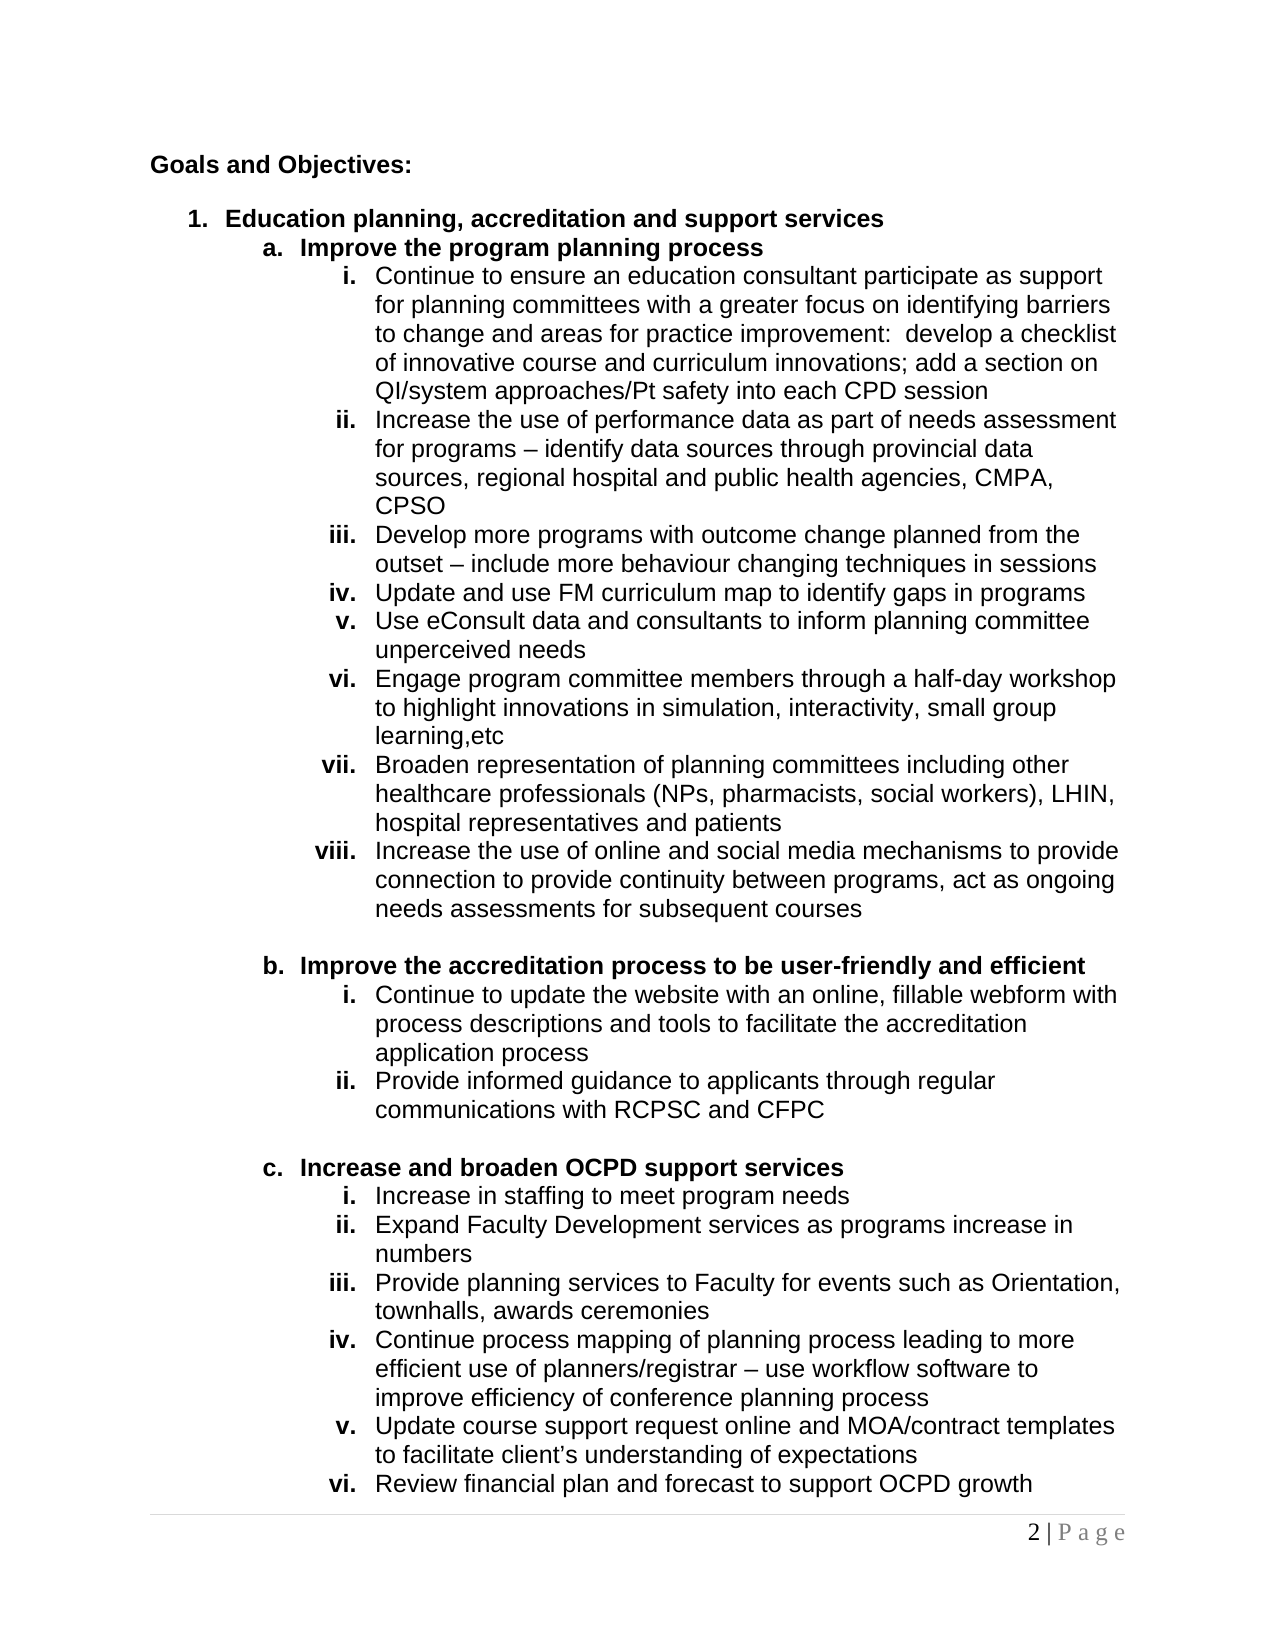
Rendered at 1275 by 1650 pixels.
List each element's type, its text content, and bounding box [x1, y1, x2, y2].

list Review financial plan and forecast to support OCPD growth [356, 1469, 1125, 1498]
list Use eConsult data and consultants to inform planning committee unperceived needs [356, 606, 1125, 664]
list Develop more programs with outcome change planned from the outset – include more behaviour changing techniques in sessions [356, 520, 1125, 578]
list Engage program committee members through a half-day workshop to highlight innovations in simulation, interactivity, small group learning,etc [356, 664, 1125, 750]
list Increase and broaden OCPD support services [262, 1153, 1125, 1181]
list Improve the program planning process [262, 233, 1125, 261]
list Increase in staffing to meet program needs [356, 1181, 1125, 1210]
list Increase the use of performance data as part of needs assessment for programs – identify data sources through provincial data sources, regional hospital and public health agencies, CMPA, CPSO [356, 405, 1125, 520]
list Continue process mapping of planning process leading to more efficient use of planners/registrar – use workflow software to improve efficiency of conference planning process [356, 1325, 1125, 1411]
list Provide informed guidance to applicants through regular communications with RCPSC and CFPC [356, 1066, 1125, 1124]
list Continue to ensure an education consultant participate as support for planning committees with a greater focus on identifying barriers to change and areas for practice improvement: develop a checklist of innovative course and curriculum innovations; add a section on QI/system approaches/Pt safety into each CPD session [356, 261, 1125, 405]
list Update course support request online and MOA/contract templates to facilitate client’s understanding of expectations [356, 1411, 1125, 1469]
list Improve the accreditation process to be user-friendly and efficient [262, 951, 1125, 980]
list Provide planning services to Faculty for events such as Orientation, townhalls, awards ceremonies [356, 1268, 1125, 1325]
list Education planning, accreditation and support services [187, 204, 1125, 233]
list Increase the use of online and social media mechanisms to provide connection to provide continuity between programs, act as ongoing needs assessments for subsequent courses [356, 836, 1125, 923]
text Goals and Objectives: [150, 150, 1125, 179]
list Continue to update the website with an online, fillable webform with process descriptions and tools to facilitate the accreditation application process [356, 980, 1125, 1066]
list Update and use FM curriculum map to identify gaps in programs [356, 578, 1125, 606]
list Broaden representation of planning committees including other healthcare professionals (NPs, pharmacists, social workers), LHIN, hospital representatives and patients [356, 750, 1125, 836]
list Expand Faculty Development services as programs increase in numbers [356, 1210, 1125, 1268]
